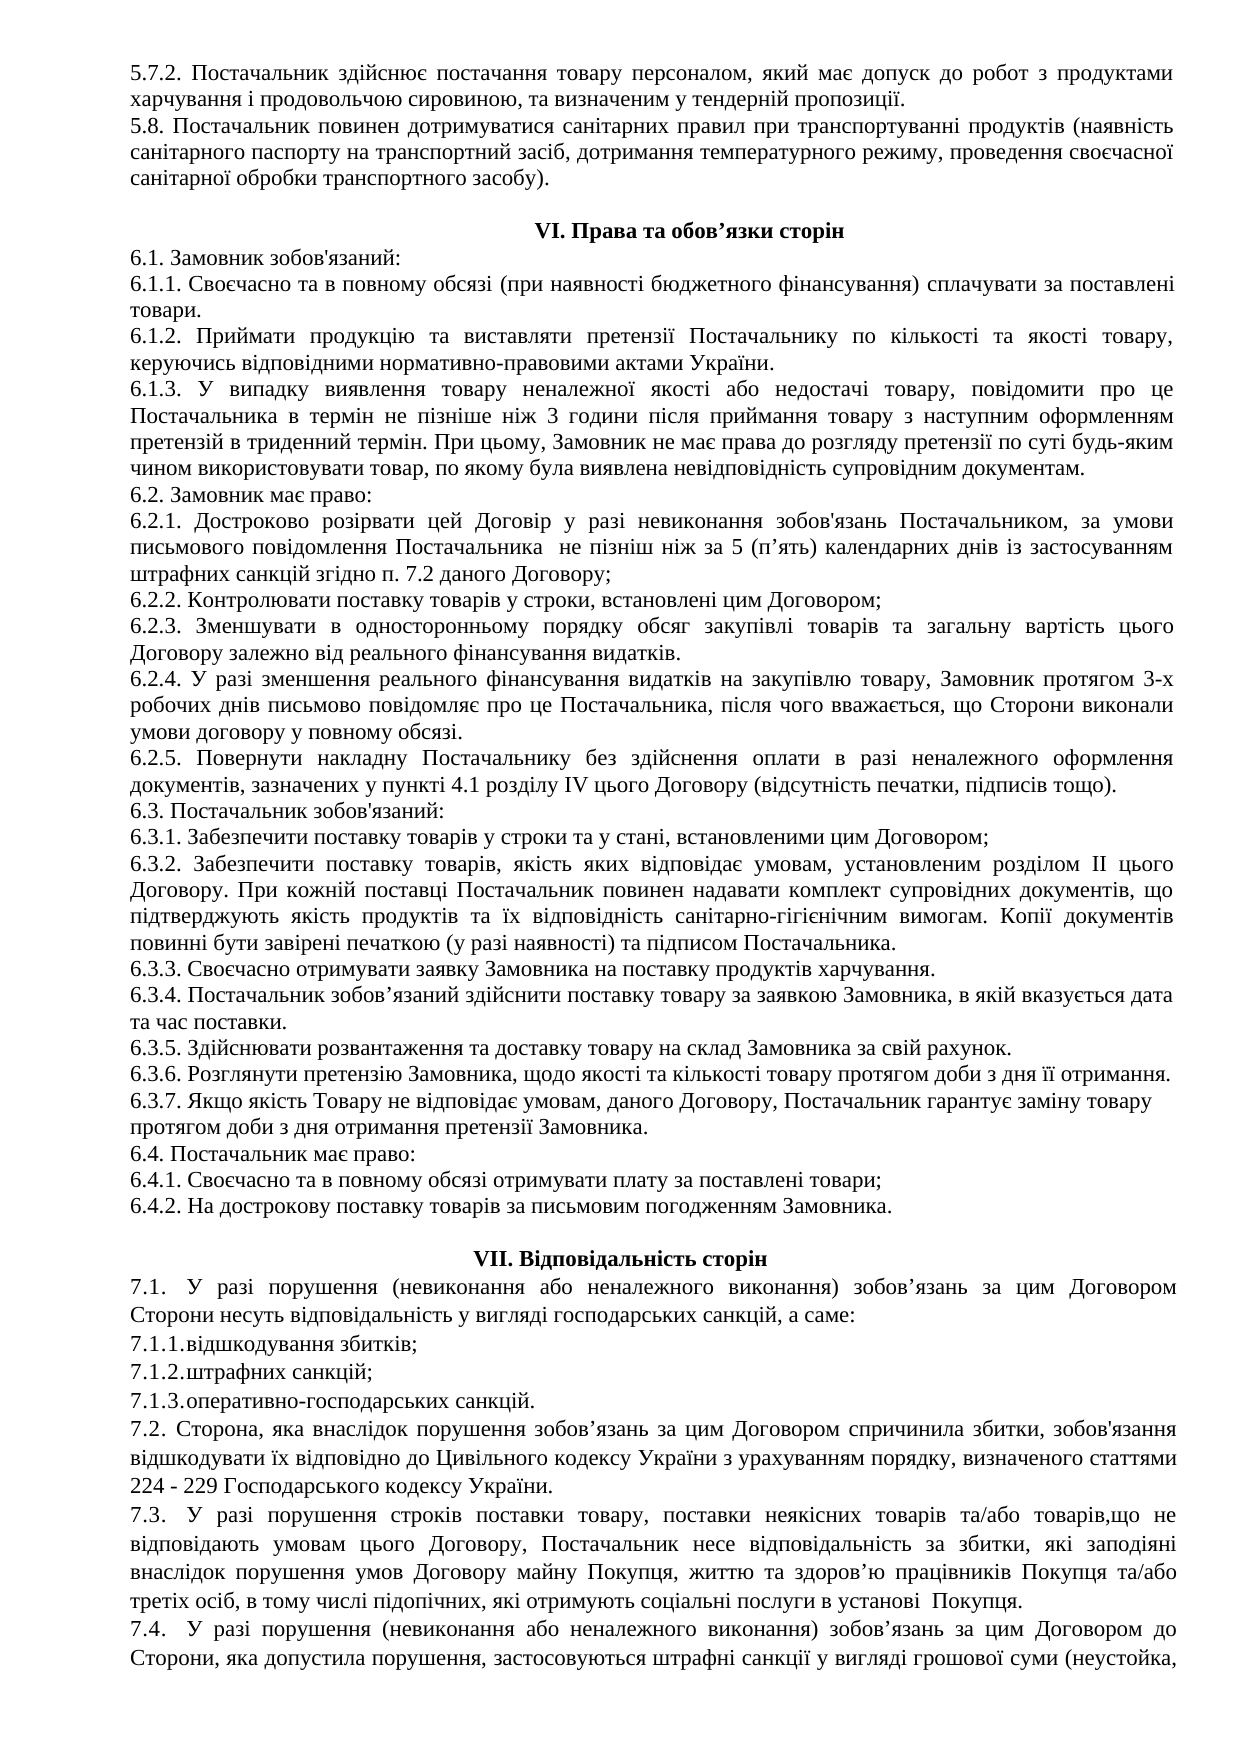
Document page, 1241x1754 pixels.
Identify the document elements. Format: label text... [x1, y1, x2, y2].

text 5.8. Постачальник повинен дотримуватися санітарних правил при транспортуванні продуктів (наявність санітарного паспорту на транспортний засіб, дотримання температурного режиму, проведення своєчасної санітарної обробки транспортного засобу). [130, 112, 1175, 191]
list У разі порушення строків поставки товару, поставки неякісних товарів та/або товарів,що не відповідають умовам цього Договору, Постачальник несе відповідальність за збитки, які заподіяні внаслідок порушення умов Договору майну Покупця, життю та здоров’ю працівників Покупця та/або третіх осіб, в тому числі підопічних, які отримують соціальні послуги в установі Покупця. [130, 1500, 1178, 1614]
text 6.2.5. Повернути накладну Постачальнику без здійснення оплати в разі неналежного оформлення документів, зазначених у пункті 4.1 розділу IV цього Договору (відсутність печатки, підписів тощо). [130, 744, 1175, 797]
text 6.1. Замовник зобов'язаний: [130, 243, 1175, 270]
text 6.1.3. У випадку виявлення товару неналежної якості або недостачі товару, повідомити про це Постачальника в термін не пізніше ніж 3 години після приймання товару з наступним оформленням претензій в триденний термін. При цьому, Замовник не має права до розгляду претензії по суті будь-яким чином використовувати товар, по якому була виявлена невідповідність супровідним документам. [130, 375, 1175, 481]
text 6.3.2. Забезпечити поставку товарів, якість яких відповідає умовам, установленим розділом II цього Договору. При кожній поставці Постачальник повинен надавати комплект супровідних документів, що підтверджують якість продуктів та їх відповідність санітарно-гігієнічним вимогам. Копії документів повинні бути завірені печаткою (у разі наявності) та підписом Постачальника. [130, 850, 1175, 955]
list штрафних санкцій; [130, 1357, 1178, 1386]
text 6.3.7. Якщо якість Товару не відповідає умовам, даного Договору, Постачальник гарантує заміну товару протягом доби з дня отримання претензії Замовника. [130, 1087, 1175, 1139]
text 6.2.1. Достроково розірвати цей Договір у разі невиконання зобов'язань Постачальником, за умови письмового повідомлення Постачальника не пізніш ніж за 5 (п’ять) календарних днів із застосуванням штрафних санкцій згідно п. 7.2 даного Договору; [130, 507, 1175, 586]
text 6.3.1. Забезпечити поставку товарів у строки та у стані, встановленими цим Договором; [130, 823, 1175, 850]
text VI. Права та обов’язки сторін [130, 217, 1175, 243]
text 6.2.4. У разі зменшення реального фінансування видатків на закупівлю товару, Замовник протягом 3-х робочих днів письмово повідомляє про це Постачальника, після чого вважається, що Сторони виконали умови договору у повному обсязі. [130, 665, 1175, 744]
list відшкодування збитків; [130, 1328, 1178, 1357]
text 6.4.2. На дострокову поставку товарів за письмовим погодженням Замовника. [130, 1192, 1175, 1219]
text VII. Відповідальність сторін [130, 1245, 1175, 1271]
text 6.2.3. Зменшувати в односторонньому порядку обсяг закупівлі товарів та загальну вартість цього Договору залежно від реального фінансування видатків. [130, 612, 1175, 665]
text 6.2.2. Контролювати поставку товарів у строки, встановлені цим Договором; [130, 586, 1175, 612]
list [130, 1614, 1178, 1671]
text 6.3.3. Своєчасно отримувати заявку Замовника на поставку продуктів харчування. [130, 955, 1175, 981]
list У разі порушення (невиконання або неналежного виконання) зобов’язань за цим Договором Сторони несуть відповідальність у вигляді господарських санкцій, а саме: [130, 1271, 1178, 1328]
text 6.1.1. Своєчасно та в повному обсязі (при наявності бюджетного фінансування) сплачувати за поставлені товари. [130, 270, 1175, 323]
text 6.4. Постачальник має право: [130, 1139, 1175, 1166]
text 6.3.6. Розглянути претензію Замовника, щодо якості та кількості товару протягом доби з дня її отримання. [130, 1061, 1175, 1087]
list оперативно-господарських санкцій. [130, 1386, 1178, 1414]
text 6.3. Постачальник зобов'язаний: [130, 797, 1175, 823]
text 6.1.2. Приймати продукцію та виставляти претензії Постачальнику по кількості та якості товару, керуючись відповідними нормативно-правовими актами України. [130, 323, 1175, 375]
text 6.3.5. Здійснювати розвантаження та доставку товару на склад Замовника за свій рахунок. [130, 1034, 1175, 1061]
text 6.4.1. Своєчасно та в повному обсязі отримувати плату за поставлені товари; [130, 1166, 1175, 1192]
text 5.7.2. Постачальник здійснює постачання товару персоналом, який має допуск до робот з продуктами харчування і продовольчою сировиною, та визначеним у тендерній пропозиції. [130, 59, 1175, 112]
text 6.3.4. Постачальник зобов’язаний здійснити поставку товару за заявкою Замовника, в якій вказується дата та час поставки. [130, 981, 1175, 1034]
text 6.2. Замовник має право: [130, 481, 1175, 507]
list Сторона, яка внаслідок порушення зобов’язань за цим Договором спричинила збитки, зобов'язання відшкодувати їх відповідно до Цивільного кодексу України з урахуванням порядку, визначеного статтями 224 - 229 Господарського кодексу України. [130, 1414, 1178, 1500]
